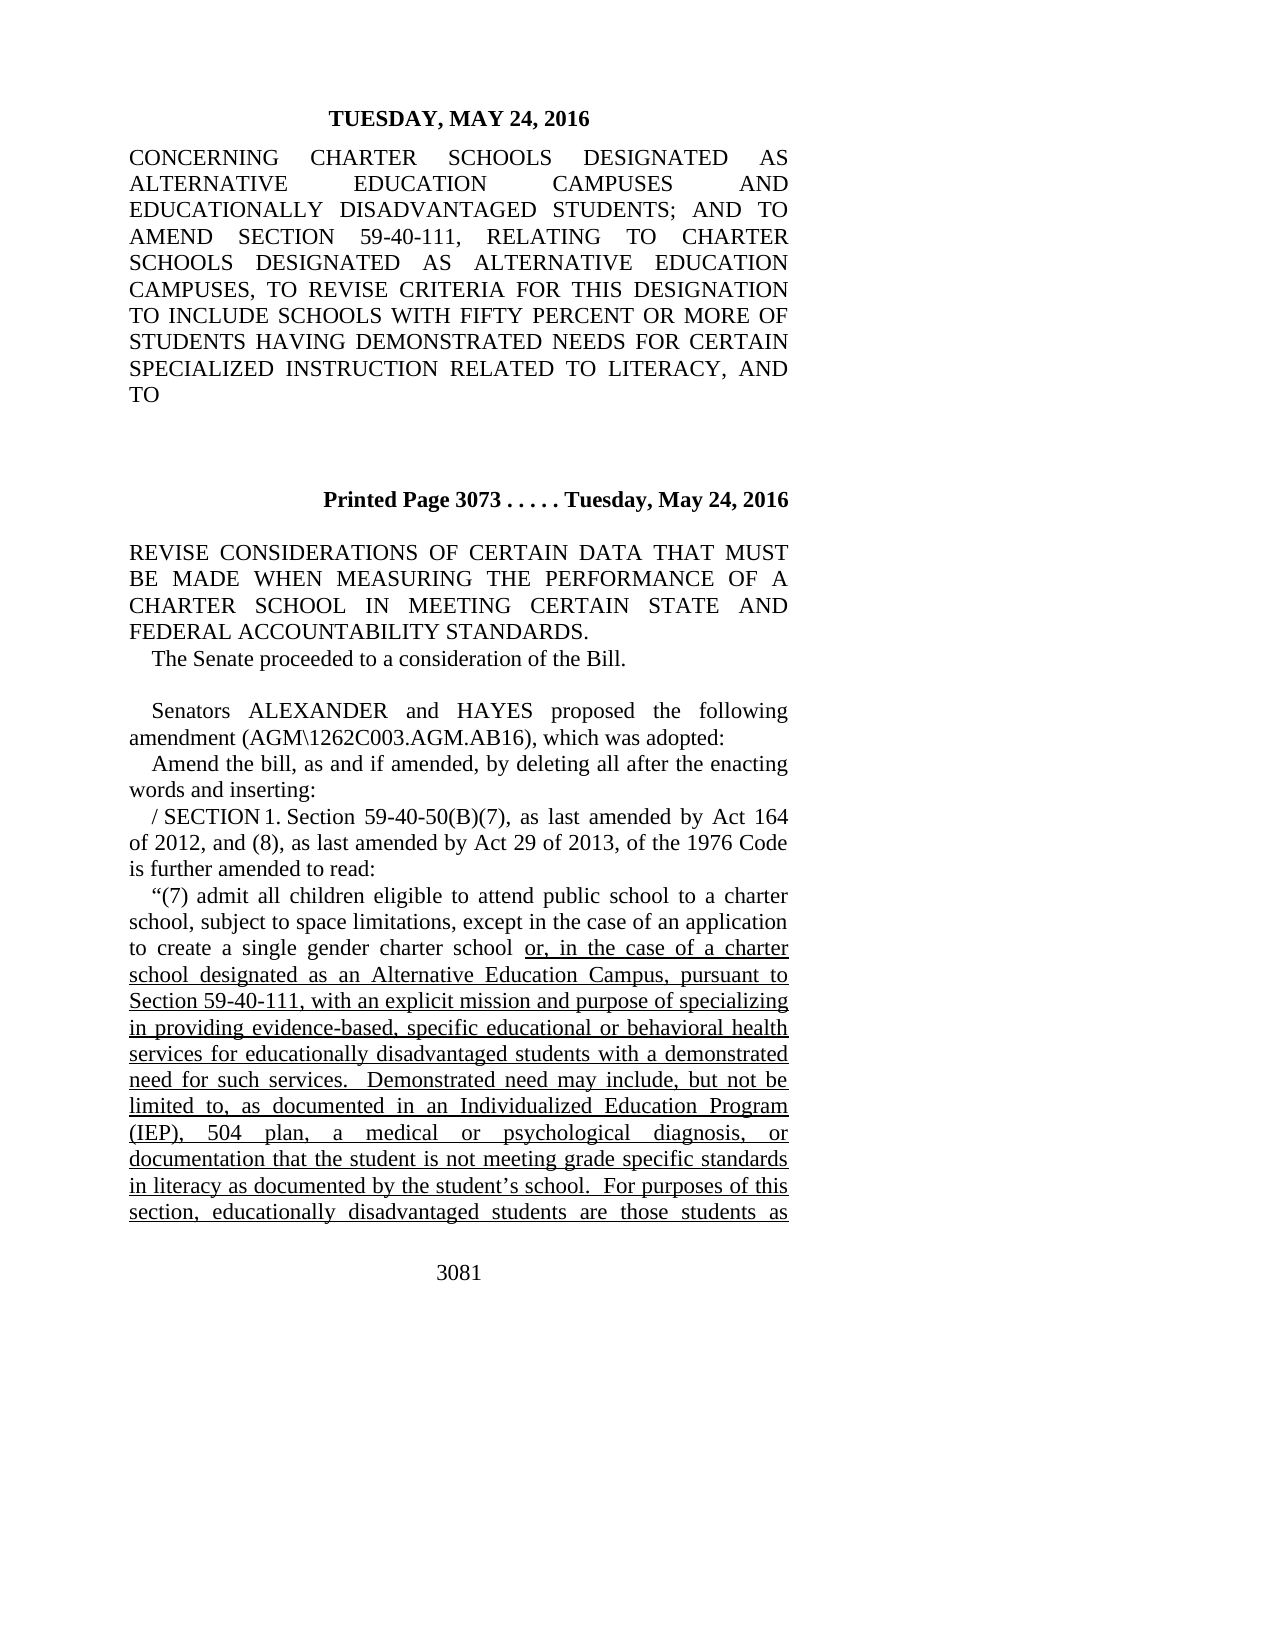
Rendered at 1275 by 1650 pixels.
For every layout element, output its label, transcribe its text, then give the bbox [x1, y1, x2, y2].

text / SECTION 1. Section 59-40-50(B)(7), as last amended by Act 164 of 2012, and (8), as last amended by Act 29 of 2013, of the 1976 Code is further amended to read: [129, 803, 789, 882]
text Amend the bill, as and if amended, by deleting all after the enacting words and inserting: [129, 750, 789, 803]
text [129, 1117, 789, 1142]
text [129, 144, 789, 407]
text Senators ALEXANDER and HAYES proposed the following amendment (AGM\1262C003.AGM.AB16), which was adopted: [129, 697, 789, 750]
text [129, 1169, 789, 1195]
text Printed Page 3073 . . . . . Tuesday, May 24, 2016 [129, 486, 789, 513]
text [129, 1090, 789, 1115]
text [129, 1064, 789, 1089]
text The Senate proceeded to a consideration of the Bill. [129, 644, 789, 671]
text REVISE CONSIDERATIONS OF CERTAIN DATA THAT MUST BE MADE WHEN MEASURING THE PERFORMANCE OF A CHARTER SCHOOL IN MEETING CERTAIN STATE AND FEDERAL ACCOUNTABILITY STANDARDS. [129, 539, 789, 644]
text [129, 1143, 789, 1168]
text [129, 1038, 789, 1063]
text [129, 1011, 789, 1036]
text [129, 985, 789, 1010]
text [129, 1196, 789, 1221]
